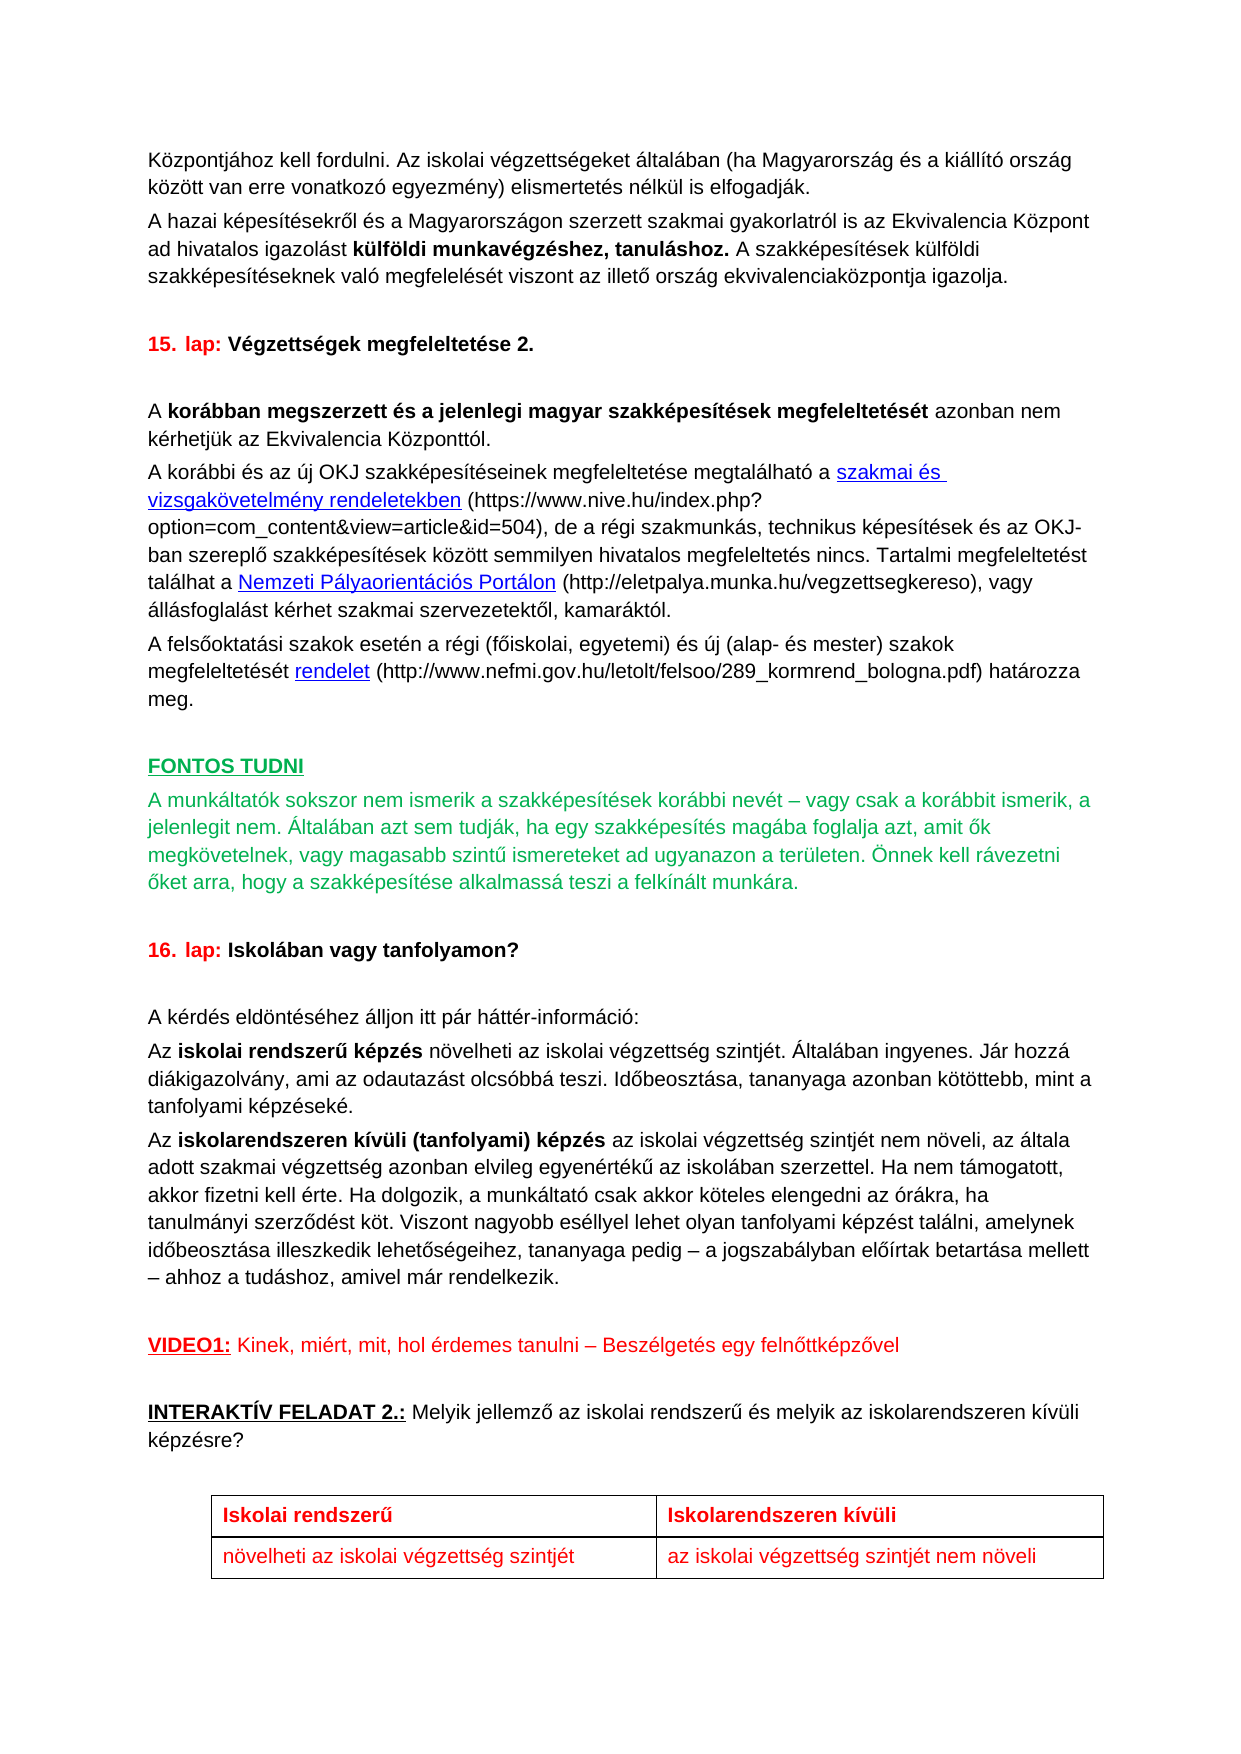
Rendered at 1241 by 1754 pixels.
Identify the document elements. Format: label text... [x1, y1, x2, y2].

text FONTOS TUDNI [148, 754, 1093, 778]
list lap: Végzettségek megfeleltetése 2. [148, 331, 1093, 355]
table_cell növelheti az iskolai végzettség szintjét [212, 1538, 656, 1578]
text A korábbi és az új OKJ szakképesítéseinek megfeleltetése megtalálható a szakmai és vizsgakövetelmény rendeletekben (https://www.nive.hu/index.php?option=com_content&view=article&id=504), de a régi szakmunkás, technikus képesítések és az OKJ-ban szereplő szakképesítések között semmilyen hivatalos megfeleltetés nincs. Tartalmi megfeleltetést találhat a Nemzeti Pályaorientációs Portálon (http://eletpalya.munka.hu/vegzettsegkereso), vagy állásfoglalást kérhet szakmai szervezetektől, kamaráktól. [148, 460, 1093, 622]
list lap: Iskolában vagy tanfolyamon? [148, 938, 1093, 962]
text VIDEO1: Kinek, miért, mit, hol érdemes tanulni – Beszélgetés egy felnőttképzővel [148, 1333, 1093, 1357]
text A korábban megszerzett és a jelenlegi magyar szakképesítések megfeleltetését azonban nem kérhetjük az Ekvivalencia Központtól. [148, 399, 1093, 450]
text A hazai képesítésekről és a Magyarországon szerzett szakmai gyakorlatról is az Ekvivalencia Központ ad hivatalos igazolást külföldi munkavégzéshez, tanuláshoz. A szakképesítések külföldi szakképesítéseknek való megfelelését viszont az illető ország ekvivalenciaközpontja igazolja. [148, 209, 1093, 288]
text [148, 148, 1093, 199]
table_cell az iskolai végzettség szintjét nem növeli [657, 1538, 1103, 1578]
text A kérdés eldöntéséhez álljon itt pár háttér-információ: [148, 1005, 1093, 1029]
text A felsőoktatási szakok esetén a régi (főiskolai, egyetemi) és új (alap- és mester) szakok megfeleltetését rendelet (http://www.nefmi.gov.hu/letolt/felsoo/289_kormrend_bologna.pdf) határozza meg. [148, 631, 1093, 710]
text Az iskolai rendszerű képzés növelheti az iskolai végzettség szintjét. Általában ingyenes. Jár hozzá diákigazolvány, ami az odautazást olcsóbbá teszi. Időbeosztása, tananyaga azonban kötöttebb, mint a tanfolyami képzéseké. [148, 1039, 1093, 1118]
table_header Iskolarendszeren kívüli [657, 1496, 1103, 1536]
text Az iskolarendszeren kívüli (tanfolyami) képzés az iskolai végzettség szintjét nem növeli, az általa adott szakmai végzettség azonban elvileg egyenértékű az iskolában szerzettel. Ha nem támogatott, akkor fizetni kell érte. Ha dolgozik, a munkáltató csak akkor köteles elengedni az órákra, ha tanulmányi szerződést köt. Viszont nagyobb eséllyel lehet olyan tanfolyami képzést találni, amelynek időbeosztása illeszkedik lehetőségeihez, tananyaga pedig – a jogszabályban előírtak betartása mellett – ahhoz a tudáshoz, amivel már rendelkezik. [148, 1128, 1093, 1289]
table_header Iskolai rendszerű [212, 1496, 656, 1536]
text INTERAKTÍV FELADAT 2.: Melyik jellemző az iskolai rendszerű és melyik az iskolarendszeren kívüli képzésre? [148, 1400, 1093, 1452]
text A munkáltatók sokszor nem ismerik a szakképesítések korábbi nevét – vagy csak a korábbit ismerik, a jelenlegit nem. Általában azt sem tudják, ha egy szakképesítés magába foglalja azt, amit ők megkövetelnek, vagy magasabb szintű ismereteket ad ugyanazon a területen. Önnek kell rávezetni őket arra, hogy a szakképesítése alkalmassá teszi a felkínált munkára. [148, 788, 1093, 894]
